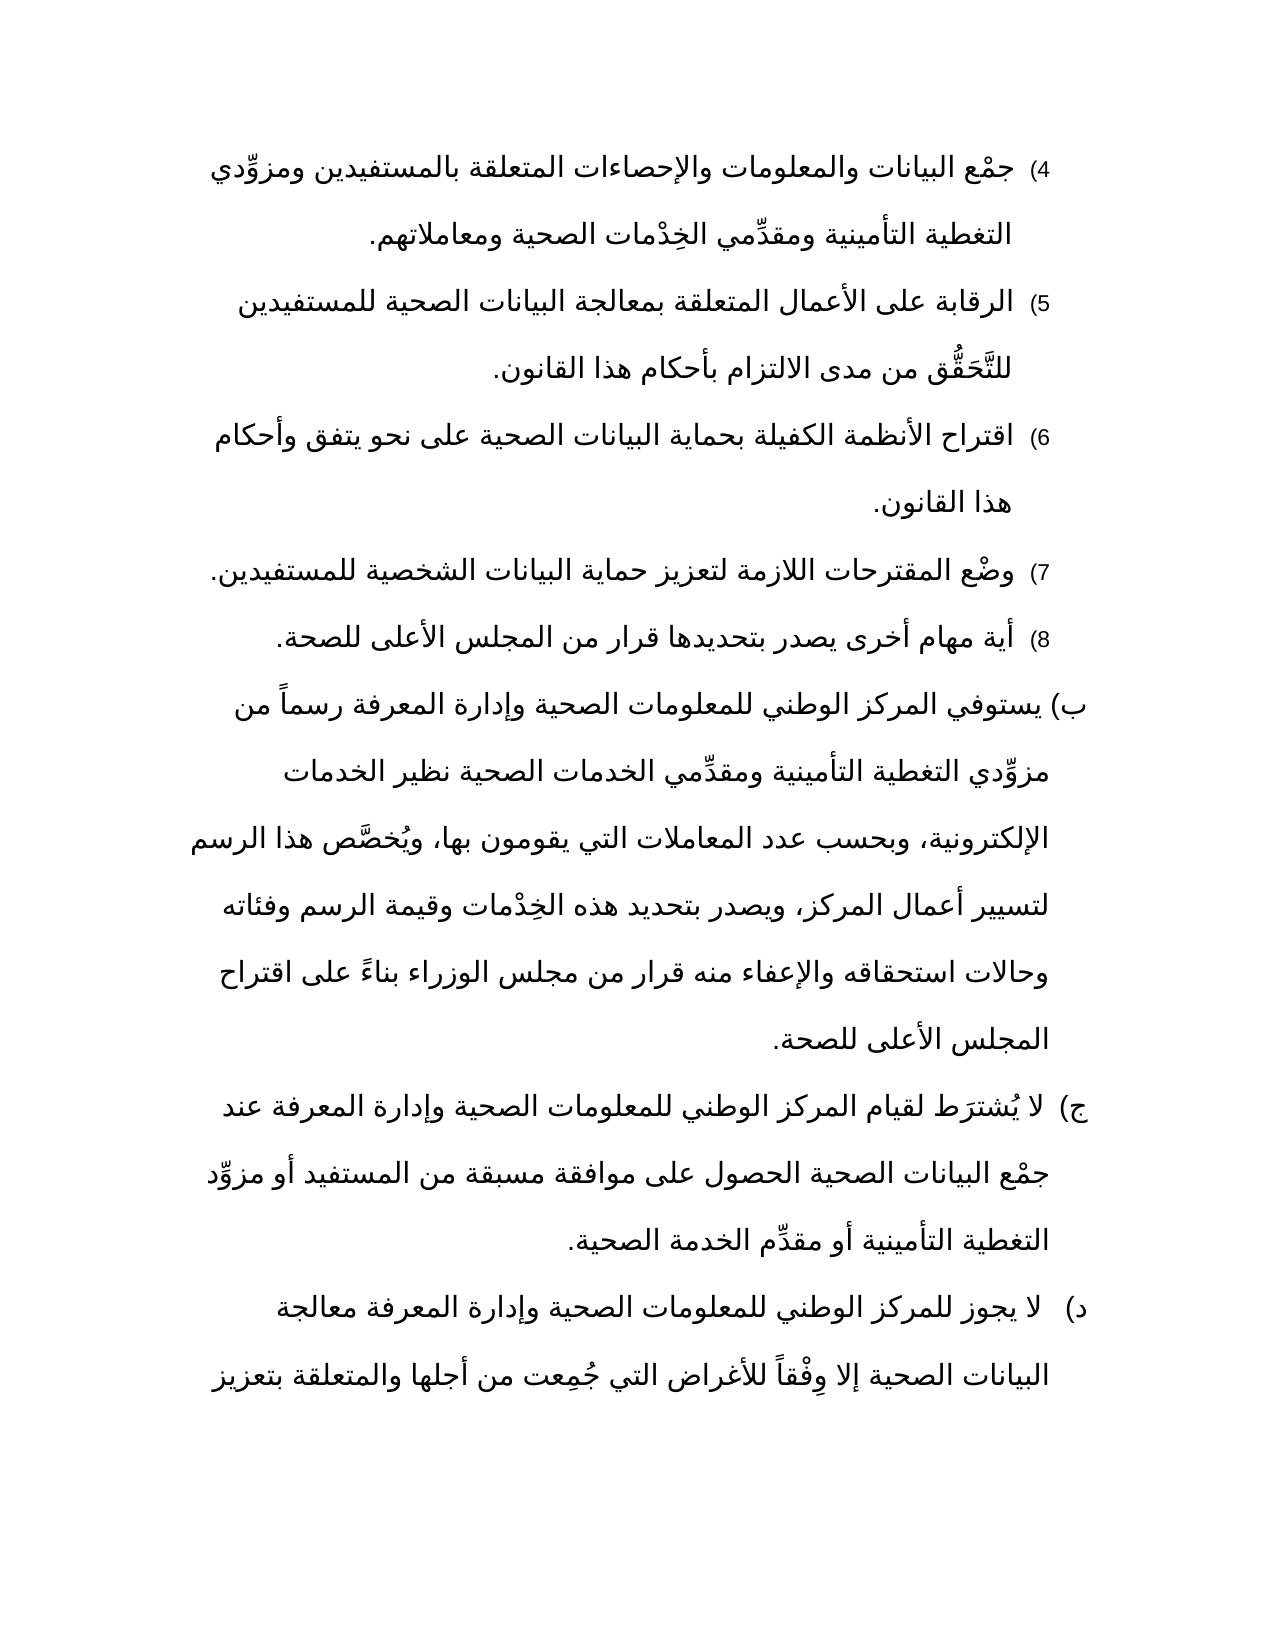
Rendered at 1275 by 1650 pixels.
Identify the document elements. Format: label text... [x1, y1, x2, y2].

list ‌ج) لا يُشترَط لقيام المركز الوطني للمعلومات الصحية وإدارة المعرفة عند جمْع البيانات الصحية الحصول على موافقة مسبقة من المستفيد أو مزوِّد التغطية التأمينية أو مقدِّم الخدمة الصحية. [187, 1089, 1087, 1257]
list 8) أية مهام أخرى يصدر بتحديدها قرار من المجلس الأعلى للصحة. [187, 619, 1050, 653]
list 6) اقتراح الأنظمة الكفيلة بحماية البيانات الصحية على نحو يتفق وأحكام هذا القانون. [187, 418, 1050, 519]
list 4) جمْع البيانات والمعلومات والإحصاءات المتعلقة بالمستفيدين ومزوِّدي التغطية التأمينية ومقدِّمي الخِدْمات الصحية ومعاملاتهم. [187, 150, 1050, 251]
list ‌ب) يستوفي المركز الوطني للمعلومات الصحية وإدارة المعرفة رسماً من مزوِّدي التغطية التأمينية ومقدِّمي الخدمات الصحية نظير الخدمات الإلكترونية، وبحسب عدد المعاملات التي يقومون بها، ويُخصَّص هذا الرسم لتسيير أعمال المركز، ويصدر بتحديد هذه الخِدْمات وقيمة الرسم وفئاته وحالات استحقاقه والإعفاء منه قرار من مجلس الوزراء بناءً على اقتراح المجلس الأعلى للصحة. [187, 687, 1087, 1056]
list 7) وضْع المقترحات اللازمة لتعزيز حماية البيانات الشخصية للمستفيدين. [187, 552, 1050, 586]
list 5) الرقابة على الأعمال المتعلقة بمعالجة البيانات الصحية للمستفيدين للتَّحَقُّق من مدى الالتزام بأحكام هذا القانون. [187, 284, 1050, 385]
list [187, 1290, 1087, 1391]
